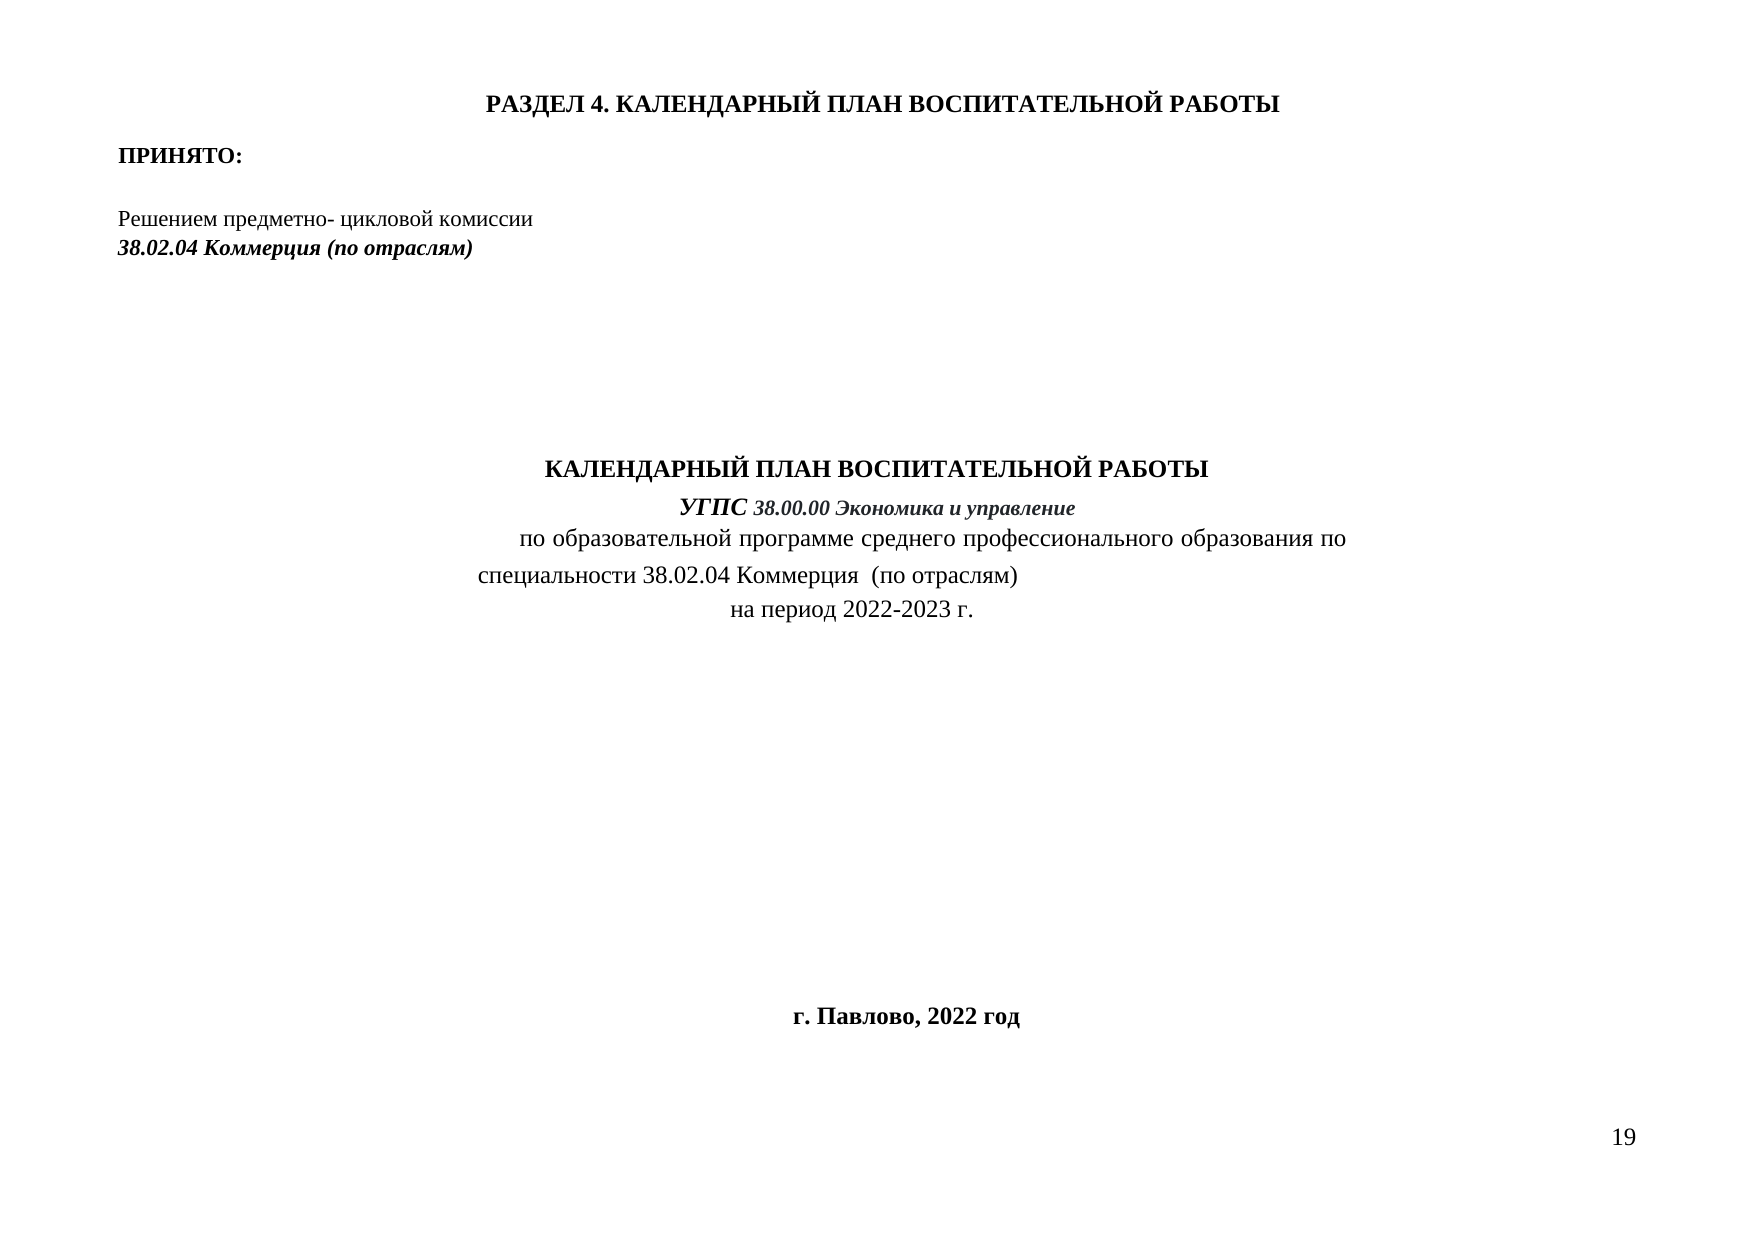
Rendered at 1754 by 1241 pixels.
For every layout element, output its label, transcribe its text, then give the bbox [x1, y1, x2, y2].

text на период 2022-2023 г. [147, 594, 1031, 623]
subtitle РАЗДЕЛ 4. КАЛЕНДАРНЫЙ ПЛАН ВОСПИТАТЕЛЬНОЙ РАБОТЫ [479, 89, 1287, 118]
subtitle КАЛЕНДАРНЫЙ ПЛАН ВОСПИТАТЕЛЬНОЙ РАБОТЫ [479, 454, 1274, 483]
subtitle г. Павлово, 2022 год [479, 1001, 1333, 1029]
text ПРИНЯТО: [118, 142, 1642, 169]
text Решением предметно- цикловой комиссии 38.02.04 Коммерция (по отраслям) [118, 206, 1642, 260]
text УГПС 38.00.00 Экономика и управление [118, 492, 1636, 521]
text по образовательной программе среднего профессионального образования по специальности 38.02.04 Коммерция (по отраслям) [478, 523, 1347, 589]
